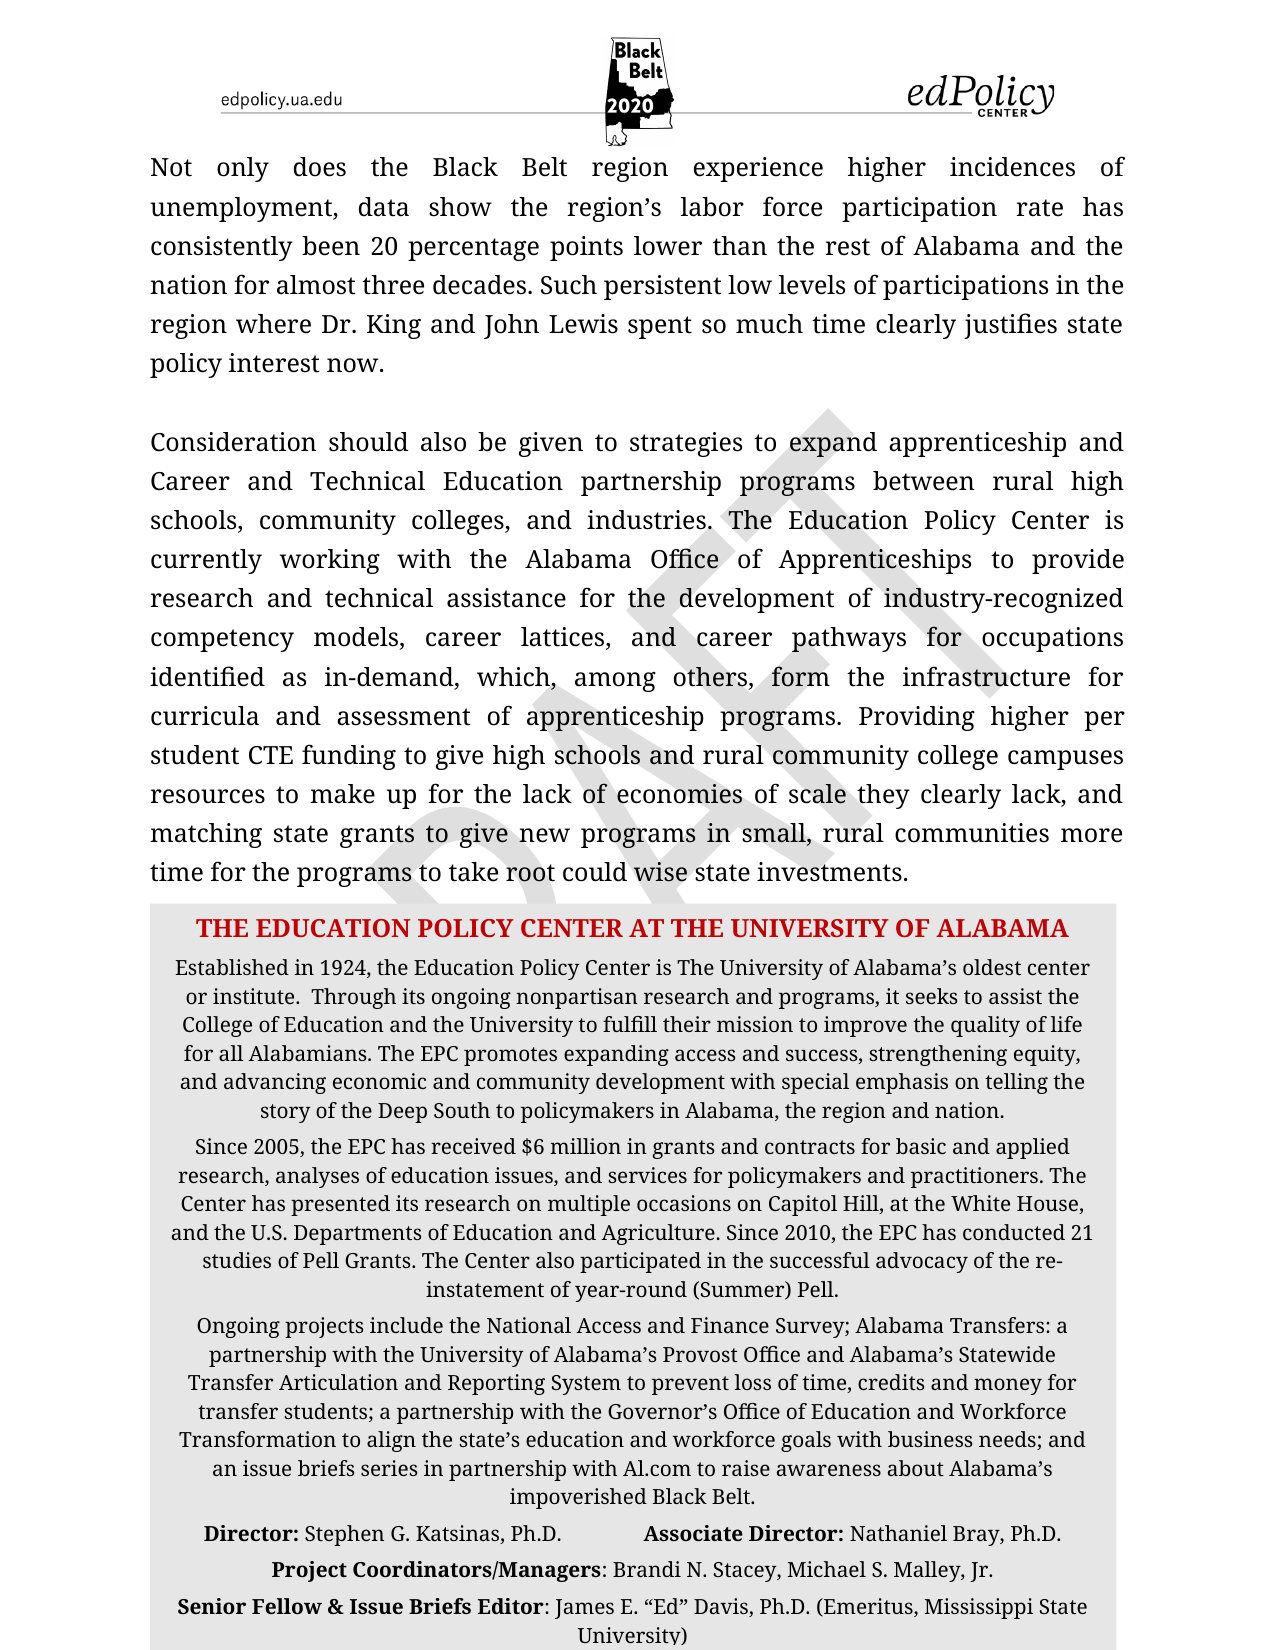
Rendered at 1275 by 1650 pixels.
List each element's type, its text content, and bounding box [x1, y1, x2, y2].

text Not only does the Black Belt region experience higher incidences of unemployment, data show the region’s labor force participation rate has consistently been 20 percentage points lower than the rest of Alabama and the nation for almost three decades. Such persistent low levels of participations in the region where Dr. King and John Lewis spent so much time clearly justifies state policy interest now. [150, 150, 1125, 380]
text Consideration should also be given to strategies to expand apprenticeship and Career and Technical Education partnership programs between rural high schools, community colleges, and industries. The Education Policy Center is currently working with the Alabama Office of Apprenticeships to provide research and technical assistance for the development of industry-recognized competency models, career lattices, and career pathways for occupations identified as in-demand, which, among others, form the infrastructure for curricula and assessment of apprenticeship programs. Providing higher per student CTE funding to give high schools and rural community college campuses resources to make up for the lack of economies of scale they clearly lack, and matching state grants to give new programs in small, rural communities more time for the programs to take root could wise state investments. [150, 424, 1125, 889]
picture [220, 35, 1055, 147]
